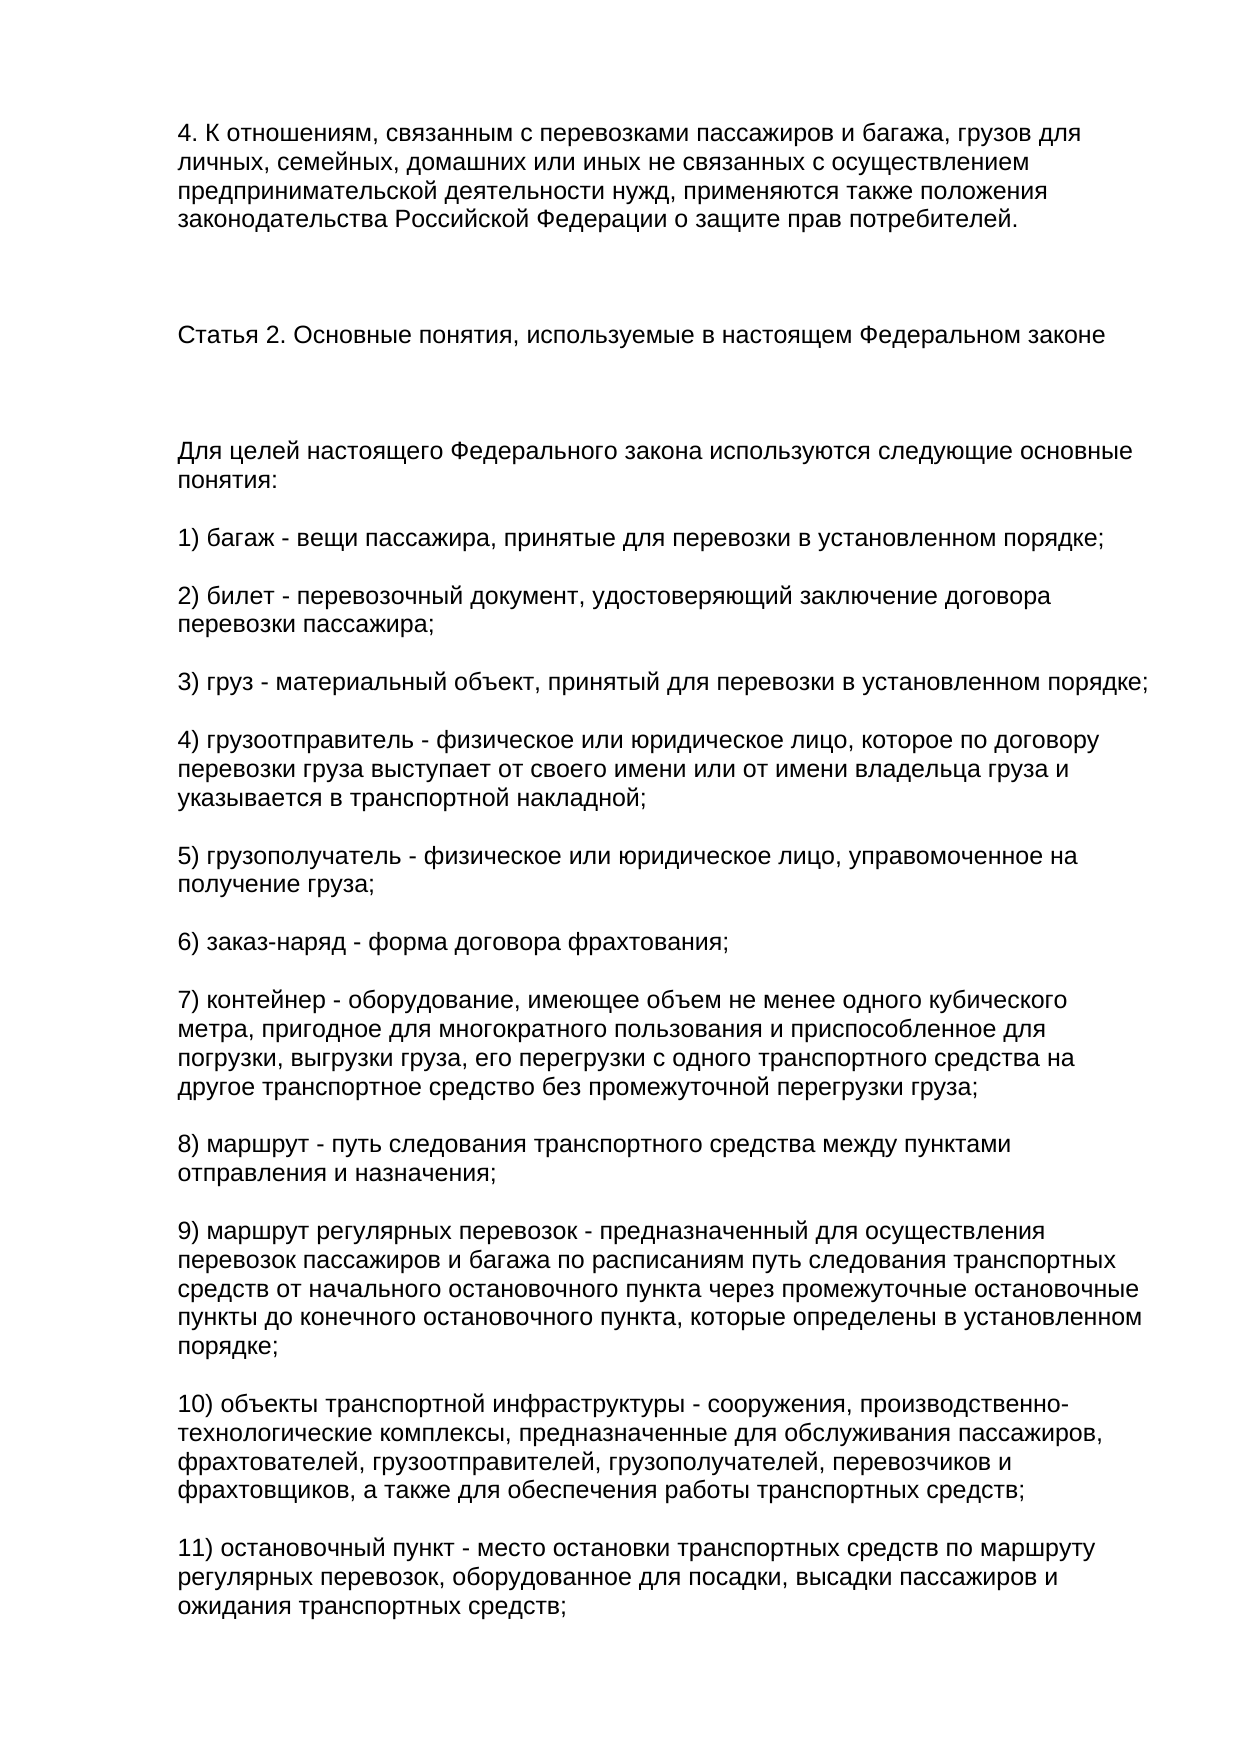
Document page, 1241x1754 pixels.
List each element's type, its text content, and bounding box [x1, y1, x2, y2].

text 2) билет - перевозочный документ, удостоверяющий заключение договора перевозки пассажира; [177, 581, 1152, 638]
text Для целей настоящего Федерального закона используются следующие основные понятия: [177, 436, 1152, 493]
text 10) объекты транспортной инфраструктуры - сооружения, производственно-технологические комплексы, предназначенные для обслуживания пассажиров, фрахтователей, грузоотправителей, грузополучателей, перевозчиков и фрахтовщиков, а также для обеспечения работы транспортных средств; [177, 1389, 1152, 1504]
text 1) багаж - вещи пассажира, принятые для перевозки в установленном порядке; [177, 523, 1152, 551]
text 4. К отношениям, связанным с перевозками пассажиров и багажа, грузов для личных, семейных, домашних или иных не связанных с осуществлением предпринимательской деятельности нужд, применяются также положения законодательства Российской Федерации о защите прав потребителей. [177, 118, 1152, 233]
text 5) грузополучатель - физическое или юридическое лицо, управомоченное на получение груза; [177, 841, 1152, 898]
text 11) остановочный пункт - место остановки транспортных средств по маршруту регулярных перевозок, оборудованное для посадки, высадки пассажиров и ожидания транспортных средств; [177, 1533, 1152, 1619]
text 8) маршрут - путь следования транспортного средства между пунктами отправления и назначения; [177, 1129, 1152, 1187]
text 9) маршрут регулярных перевозок - предназначенный для осуществления перевозок пассажиров и багажа по расписаниям путь следования транспортных средств от начального остановочного пункта через промежуточные остановочные пункты до конечного остановочного пункта, которые определены в установленном порядке; [177, 1216, 1152, 1360]
text 4) грузоотправитель - физическое или юридическое лицо, которое по договору перевозки груза выступает от своего имени или от имени владельца груза и указывается в транспортной накладной; [177, 725, 1152, 811]
text 6) заказ-наряд - форма договора фрахтования; [177, 927, 1152, 956]
text 3) груз - материальный объект, принятый для перевозки в установленном порядке; [177, 667, 1152, 696]
text Статья 2. Основные понятия, используемые в настоящем Федеральном законе [177, 320, 1152, 349]
text 7) контейнер - оборудование, имеющее объем не менее одного кубического метра, пригодное для многократного пользования и приспособленное для погрузки, выгрузки груза, его перегрузки с одного транспортного средства на другое транспортное средство без промежуточной перегрузки груза; [177, 985, 1152, 1100]
